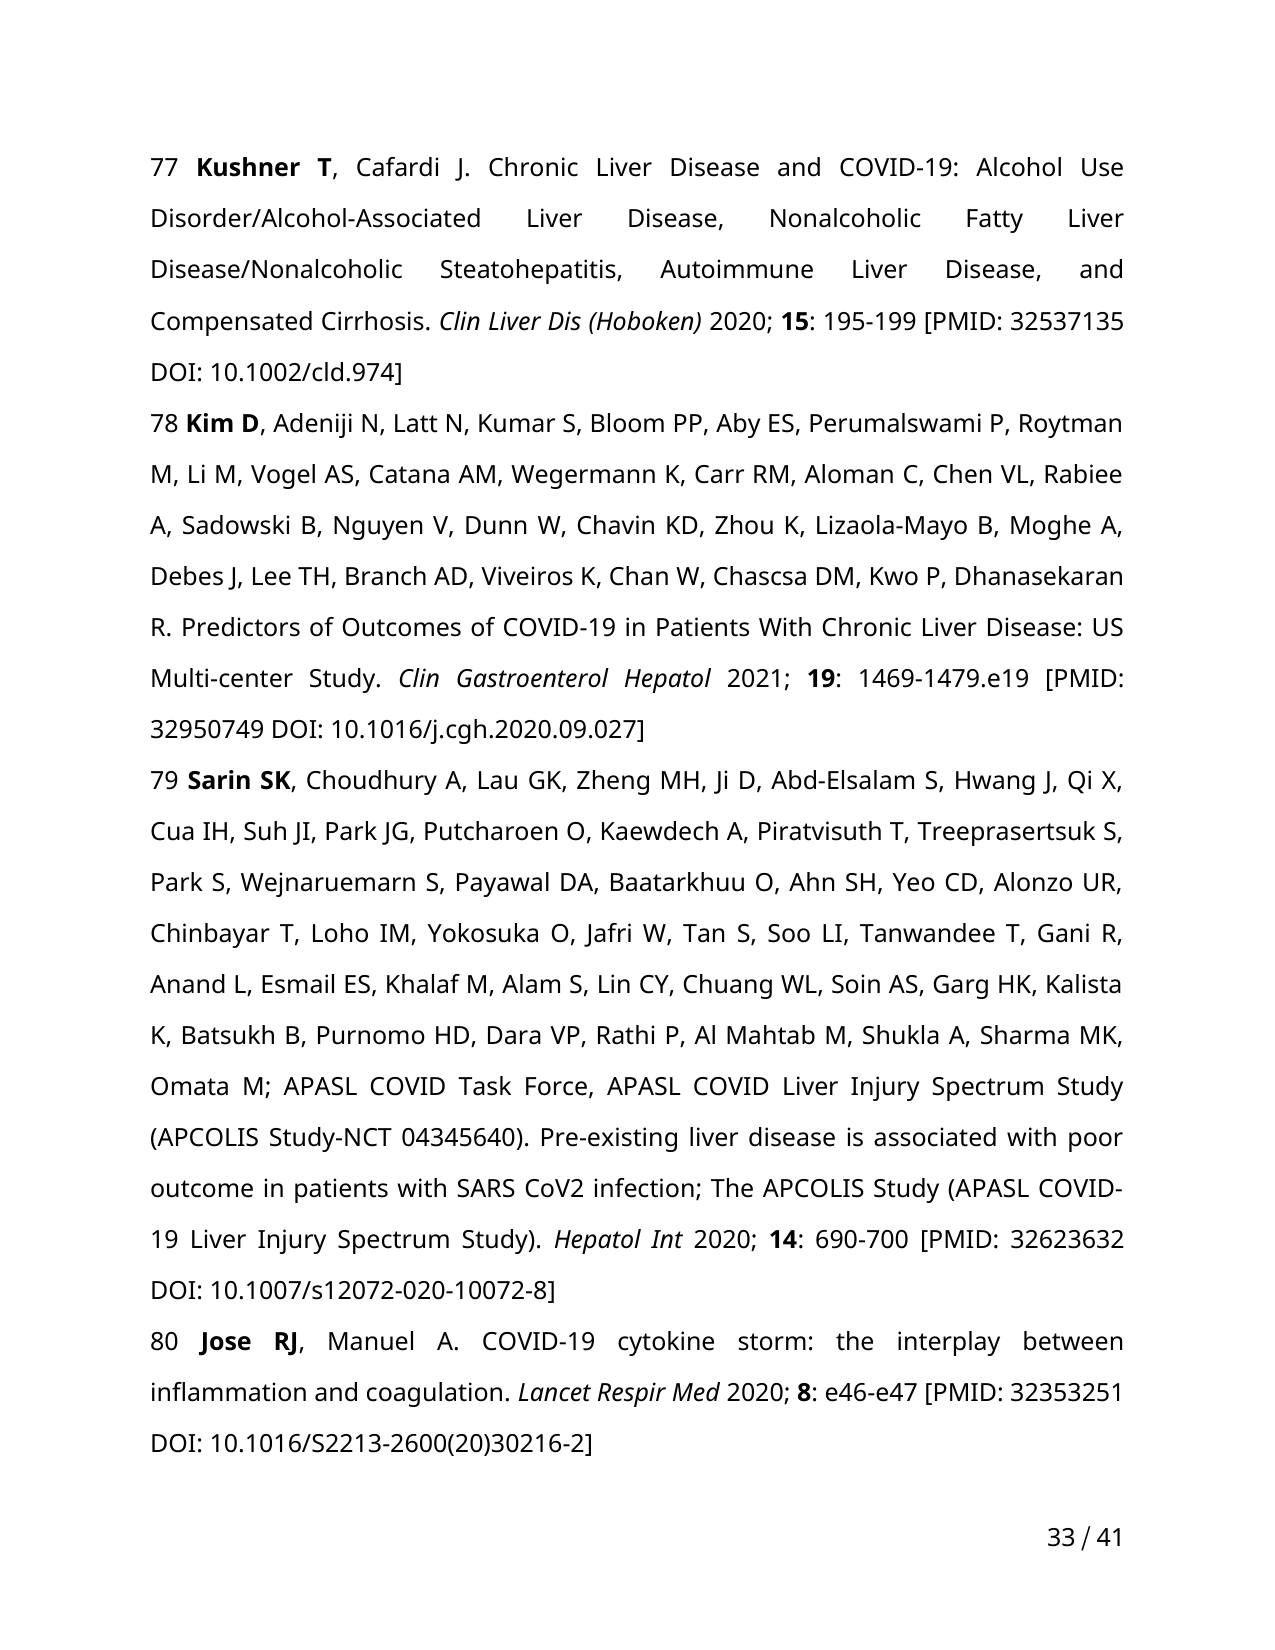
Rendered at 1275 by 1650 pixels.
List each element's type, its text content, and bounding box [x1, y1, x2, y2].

text 79 Sarin SK, Choudhury A, Lau GK, Zheng MH, Ji D, Abd-Elsalam S, Hwang J, Qi X, Cua IH, Suh JI, Park JG, Putcharoen O, Kaewdech A, Piratvisuth T, Treeprasertsuk S, Park S, Wejnaruemarn S, Payawal DA, Baatarkhuu O, Ahn SH, Yeo CD, Alonzo UR, Chinbayar T, Loho IM, Yokosuka O, Jafri W, Tan S, Soo LI, Tanwandee T, Gani R, Anand L, Esmail ES, Khalaf M, Alam S, Lin CY, Chuang WL, Soin AS, Garg HK, Kalista K, Batsukh B, Purnomo HD, Dara VP, Rathi P, Al Mahtab M, Shukla A, Sharma MK, Omata M; APASL COVID Task Force, APASL COVID Liver Injury Spectrum Study (APCOLIS Study-NCT 04345640). Pre-existing liver disease is associated with poor outcome in patients with SARS CoV2 infection; The APCOLIS Study (APASL COVID-19 Liver Injury Spectrum Study). Hepatol Int 2020; 14: 690-700 [PMID: 32623632 DOI: 10.1007/s12072-020-10072-8] [150, 762, 1125, 1307]
text 78 Kim D, Adeniji N, Latt N, Kumar S, Bloom PP, Aby ES, Perumalswami P, Roytman M, Li M, Vogel AS, Catana AM, Wegermann K, Carr RM, Aloman C, Chen VL, Rabiee A, Sadowski B, Nguyen V, Dunn W, Chavin KD, Zhou K, Lizaola-Mayo B, Moghe A, Debes J, Lee TH, Branch AD, Viveiros K, Chan W, Chascsa DM, Kwo P, Dhanasekaran R. Predictors of Outcomes of COVID-19 in Patients With Chronic Liver Disease: US Multi-center Study. Clin Gastroenterol Hepatol 2021; 19: 1469-1479.e19 [PMID: 32950749 DOI: 10.1016/j.cgh.2020.09.027] [150, 405, 1125, 746]
text 77 Kushner T, Cafardi J. Chronic Liver Disease and COVID-19: Alcohol Use Disorder/Alcohol-Associated Liver Disease, Nonalcoholic Fatty Liver Disease/Nonalcoholic Steatohepatitis, Autoimmune Liver Disease, and Compensated Cirrhosis. Clin Liver Dis (Hoboken) 2020; 15: 195-199 [PMID: 32537135 DOI: 10.1002/cld.974] [150, 150, 1125, 388]
text 80 Jose RJ, Manuel A. COVID-19 cytokine storm: the interplay between inflammation and coagulation. Lancet Respir Med 2020; 8: e46-e47 [PMID: 32353251 DOI: 10.1016/S2213-2600(20)30216-2] [150, 1324, 1125, 1460]
